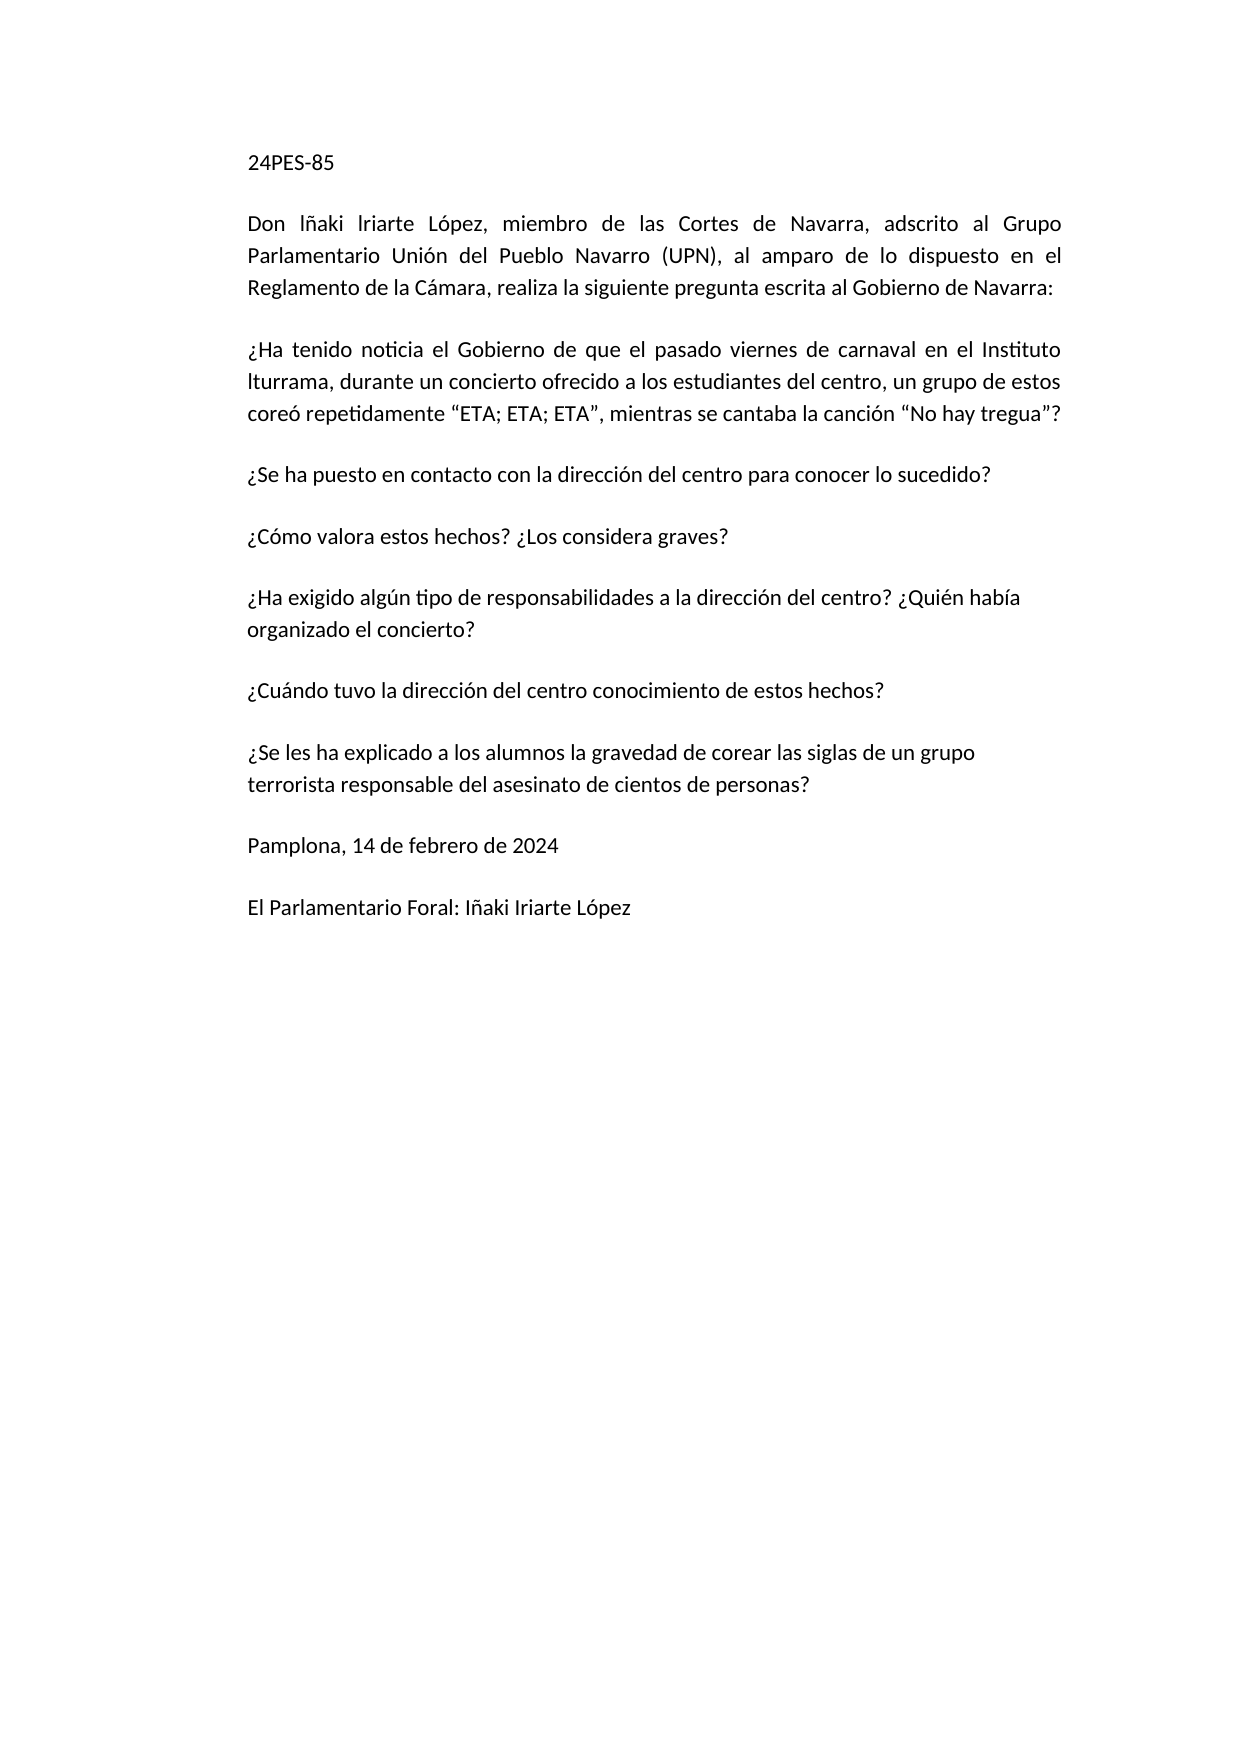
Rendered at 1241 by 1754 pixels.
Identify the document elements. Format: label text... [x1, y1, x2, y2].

text ¿Cómo valora estos hechos? ¿Los considera graves? [177, 522, 1061, 550]
text Don lñaki lriarte López, miembro de las Cortes de Navarra, adscrito al Grupo Parlamentario Unión del Pueblo Navarro (UPN), al amparo de lo dispuesto en el Reglamento de la Cámara, realiza la siguiente pregunta escrita al Gobierno de Navarra: [247, 209, 1063, 301]
text 24PES-85 [177, 148, 1061, 176]
text Pamplona, 14 de febrero de 2024 [247, 832, 1063, 859]
text ¿Ha exigido algún tipo de responsabilidades a la dirección del centro? ¿Quién había organizado el concierto? [247, 583, 1063, 643]
text ¿Se les ha explicado a los alumnos la gravedad de corear las siglas de un grupo terrorista responsable del asesinato de cientos de personas? [247, 738, 1063, 798]
text ¿Cuándo tuvo la dirección del centro conocimiento de estos hechos? [177, 677, 1061, 705]
text ¿Se ha puesto en contacto con la dirección del centro para conocer lo sucedido? [247, 460, 1063, 488]
text ¿Ha tenido noticia el Gobierno de que el pasado viernes de carnaval en el Instituto lturrama, durante un concierto ofrecido a los estudiantes del centro, un grupo de estos coreó repetidamente “ETA; ETA; ETA”, mientras se cantaba la canción “No hay tregua”? [247, 335, 1063, 427]
text El Parlamentario Foral: Iñaki Iriarte López [247, 893, 1063, 921]
